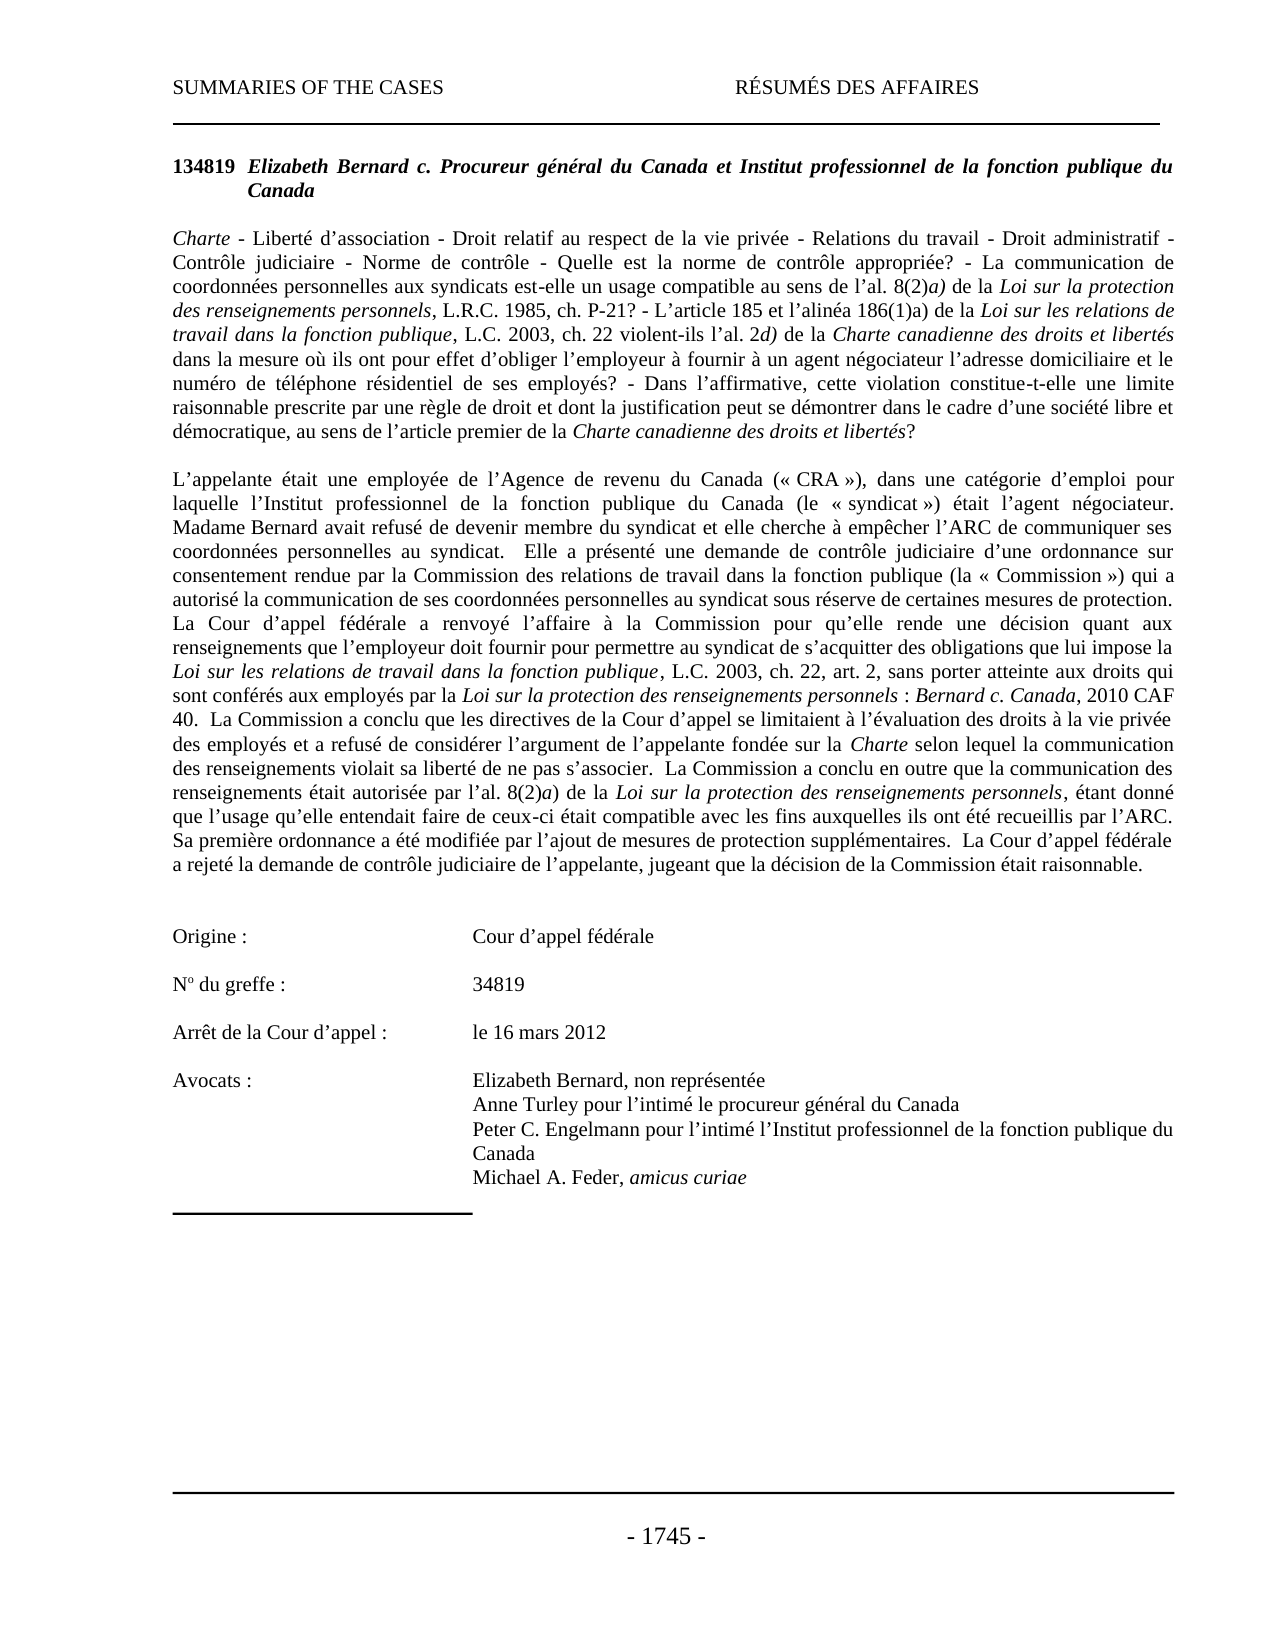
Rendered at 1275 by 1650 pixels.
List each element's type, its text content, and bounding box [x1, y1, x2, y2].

text Michael A. Feder, amicus curiae [172, 1164, 1174, 1189]
text Origine : Cour d’appel fédérale [172, 924, 1174, 948]
text 34819 Elizabeth Bernard c. Procureur général du Canada et Institut professionnel de la fonction publique du Canada [172, 154, 1174, 202]
text L’appelante était une employée de l’Agence de revenu du Canada (« CRA »), dans une catégorie d’emploi pour laquelle l’Institut professionnel de la fonction publique du Canada (le « syndicat ») était l’agent négociateur. Madame Bernard avait refusé de devenir membre du syndicat et elle cherche à empêcher l’ARC de communiquer ses coordonnées personnelles au syndicat. Elle a présenté une demande de contrôle judiciaire d’une ordonnance sur consentement rendue par la Commission des relations de travail dans la fonction publique (la « Commission ») qui a autorisé la communication de ses coordonnées personnelles au syndicat sous réserve de certaines mesures de protection. La Cour d’appel fédérale a renvoyé l’affaire à la Commission pour qu’elle rende une décision quant aux renseignements que l’employeur doit fournir pour permettre au syndicat de s’acquitter des obligations que lui impose la Loi sur les relations de travail dans la fonction publique, L.C. 2003, ch. 22, art. 2, sans porter atteinte aux droits qui sont conférés aux employés par la Loi sur la protection des renseignements personnels : Bernard c. Canada, 2010 CAF 40. La Commission a conclu que les directives de la Cour d’appel se limitaient à l’évaluation des droits à la vie privée des employés et a refusé de considérer l’argument de l’appelante fondée sur la Charte selon lequel la communication des renseignements violait sa liberté de ne pas s’associer. La Commission a conclu en outre que la communication des renseignements était autorisée par l’al. 8(2)a) de la Loi sur la protection des renseignements personnels, étant donné que l’usage qu’elle entendait faire de ceux-ci était compatible avec les fins auxquelles ils ont été recueillis par l’ARC. Sa première ordonnance a été modifiée par l’ajout de mesures de protection supplémentaires. La Cour d’appel fédérale a rejeté la demande de contrôle judiciaire de l’appelante, jugeant que la décision de la Commission était raisonnable. [172, 467, 1174, 876]
text Charte - Liberté d’association - Droit relatif au respect de la vie privée - Relations du travail - Droit administratif - Contrôle judiciaire - Norme de contrôle - Quelle est la norme de contrôle appropriée? - La communication de coordonnées personnelles aux syndicats est-elle un usage compatible au sens de l’al. 8(2)a) de la Loi sur la protection des renseignements personnels, L.R.C. 1985, ch. P-21? - L’article 185 et l’alinéa 186(1)a) de la Loi sur les relations de travail dans la fonction publique, L.C. 2003, ch. 22 violent-ils l’al. 2d) de la Charte canadienne des droits et libertés dans la mesure où ils ont pour effet d’obliger l’employeur à fournir à un agent négociateur l’adresse domiciliaire et le numéro de téléphone résidentiel de ses employés? - Dans l’affirmative, cette violation constitue-t-elle une limite raisonnable prescrite par une règle de droit et dont la justification peut se démontrer dans le cadre d’une société libre et démocratique, au sens de l’article premier de la Charte canadienne des droits et libertés? [172, 226, 1174, 443]
text Peter C. Engelmann pour l’intimé l’Institut professionnel de la fonction publique du Canada [172, 1116, 1174, 1164]
text Arrêt de la Cour d’appel : le 16 mars 2012 [172, 1020, 1174, 1044]
text Anne Turley pour l’intimé le procureur général du Canada [172, 1092, 1174, 1116]
text Avocats : Elizabeth Bernard, non représentée [172, 1068, 1174, 1092]
text No du greffe : 34819 [172, 972, 1174, 996]
